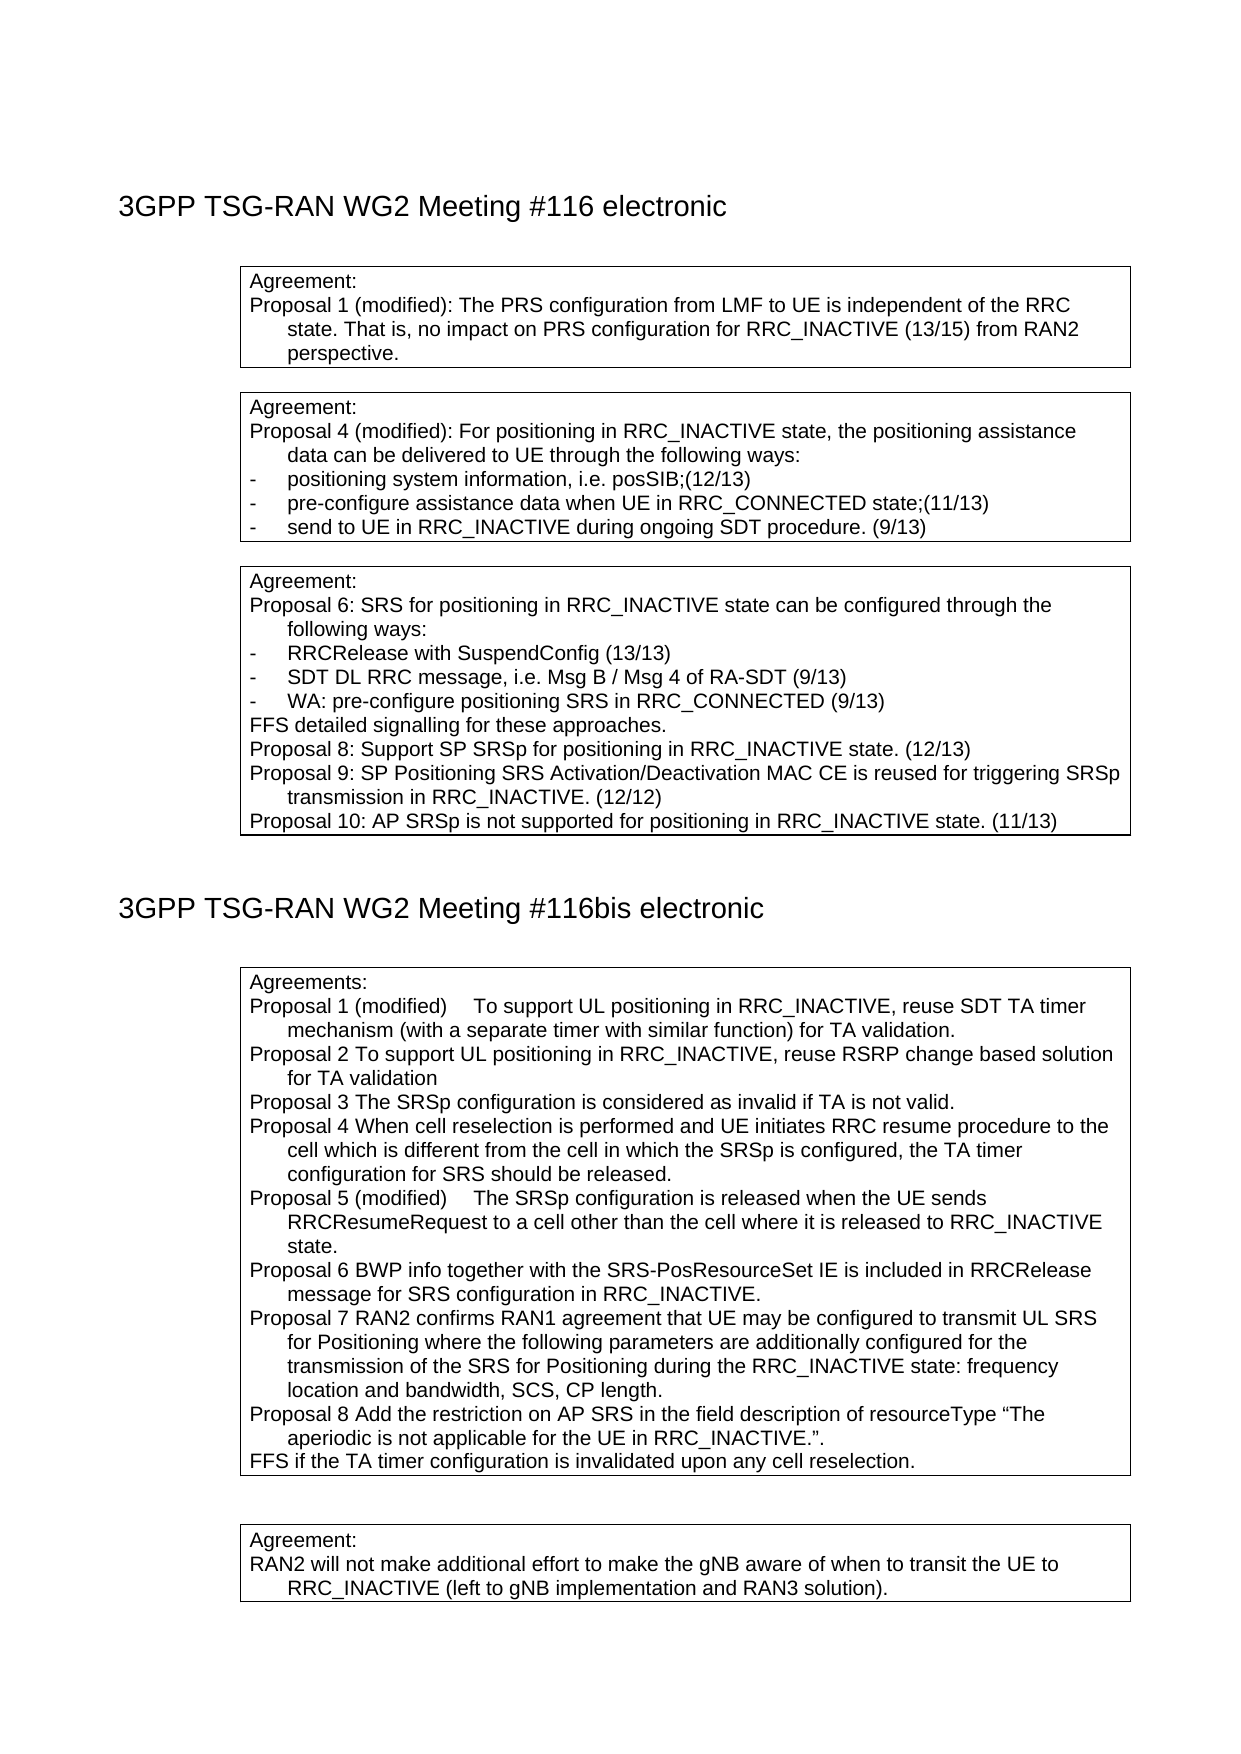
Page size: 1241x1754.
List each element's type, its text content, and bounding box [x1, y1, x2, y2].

text - WA: pre-configure positioning SRS in RRC_CONNECTED (9/13) [241, 686, 1130, 709]
text Proposal 6: SRS for positioning in RRC_INACTIVE state can be configured through the following ways: [241, 590, 1130, 638]
text Proposal 1 (modified) To support UL positioning in RRC_INACTIVE, reuse SDT TA timer mechanism (with a separate timer with similar function) for TA validation. [241, 991, 1130, 1039]
text - pre-configure assistance data when UE in RRC_CONNECTED state;(11/13) [241, 488, 1130, 512]
text Proposal 2 To support UL positioning in RRC_INACTIVE, reuse RSRP change based solution for TA validation [241, 1039, 1130, 1087]
text Proposal 7 RAN2 confirms RAN1 agreement that UE may be configured to transmit UL SRS for Positioning where the following parameters are additionally configured for the transmission of the SRS for Positioning during the RRC_INACTIVE state: frequency location and bandwidth, SCS, CP length. [241, 1302, 1130, 1398]
text Proposal 8: Support SP SRSp for positioning in RRC_INACTIVE state. (12/13) [241, 733, 1130, 757]
text - positioning system information, i.e. posSIB;(12/13) [241, 464, 1130, 488]
text Agreements: [241, 968, 1130, 991]
text Agreement: [241, 267, 1130, 290]
text Agreement: [241, 393, 1130, 416]
text Proposal 8 Add the restriction on AP SRS in the field description of resourceType “The aperiodic is not applicable for the UE in RRC_INACTIVE.”. [241, 1398, 1130, 1446]
text Proposal 4 (modified): For positioning in RRC_INACTIVE state, the positioning assistance data can be delivered to UE through the following ways: [241, 416, 1130, 464]
text Proposal 1 (modified): The PRS configuration from LMF to UE is independent of the RRC state. That is, no impact on PRS configuration for RRC_INACTIVE (13/15) from RAN2 perspective. [241, 290, 1130, 367]
subtitle 3GPP TSG-RAN WG2 Meeting #116bis electronic [118, 891, 1122, 924]
text FFS detailed signalling for these approaches. [241, 709, 1130, 733]
text RAN2 will not make additional effort to make the gNB aware of when to transit the UE to RRC_INACTIVE (left to gNB implementation and RAN3 solution). [241, 1548, 1130, 1601]
text Proposal 5 (modified) The SRSp configuration is released when the UE sends RRCResumeRequest to a cell other than the cell where it is released to RRC_INACTIVE state. [241, 1183, 1130, 1254]
text - SDT DL RRC message, i.e. Msg B / Msg 4 of RA-SDT (9/13) [241, 662, 1130, 686]
text Agreement: [241, 1525, 1130, 1548]
subtitle 3GPP TSG-RAN WG2 Meeting #116 electronic [118, 189, 1122, 223]
text Proposal 10: AP SRSp is not supported for positioning in RRC_INACTIVE state. (11/13) [241, 805, 1130, 834]
text Proposal 3 The SRSp configuration is considered as invalid if TA is not valid. [241, 1087, 1130, 1111]
text FFS if the TA timer configuration is invalidated upon any cell reselection. [241, 1446, 1130, 1475]
text Proposal 9: SP Positioning SRS Activation/Deactivation MAC CE is reused for triggering SRSp transmission in RRC_INACTIVE. (12/12) [241, 757, 1130, 805]
text - send to UE in RRC_INACTIVE during ongoing SDT procedure. (9/13) [241, 512, 1130, 541]
text - RRCRelease with SuspendConfig (13/13) [241, 638, 1130, 662]
text Proposal 6 BWP info together with the SRS-PosResourceSet IE is included in RRCRelease message for SRS configuration in RRC_INACTIVE. [241, 1254, 1130, 1302]
text Proposal 4 When cell reselection is performed and UE initiates RRC resume procedure to the cell which is different from the cell in which the SRSp is configured, the TA timer configuration for SRS should be released. [241, 1111, 1130, 1183]
text Agreement: [241, 567, 1130, 590]
